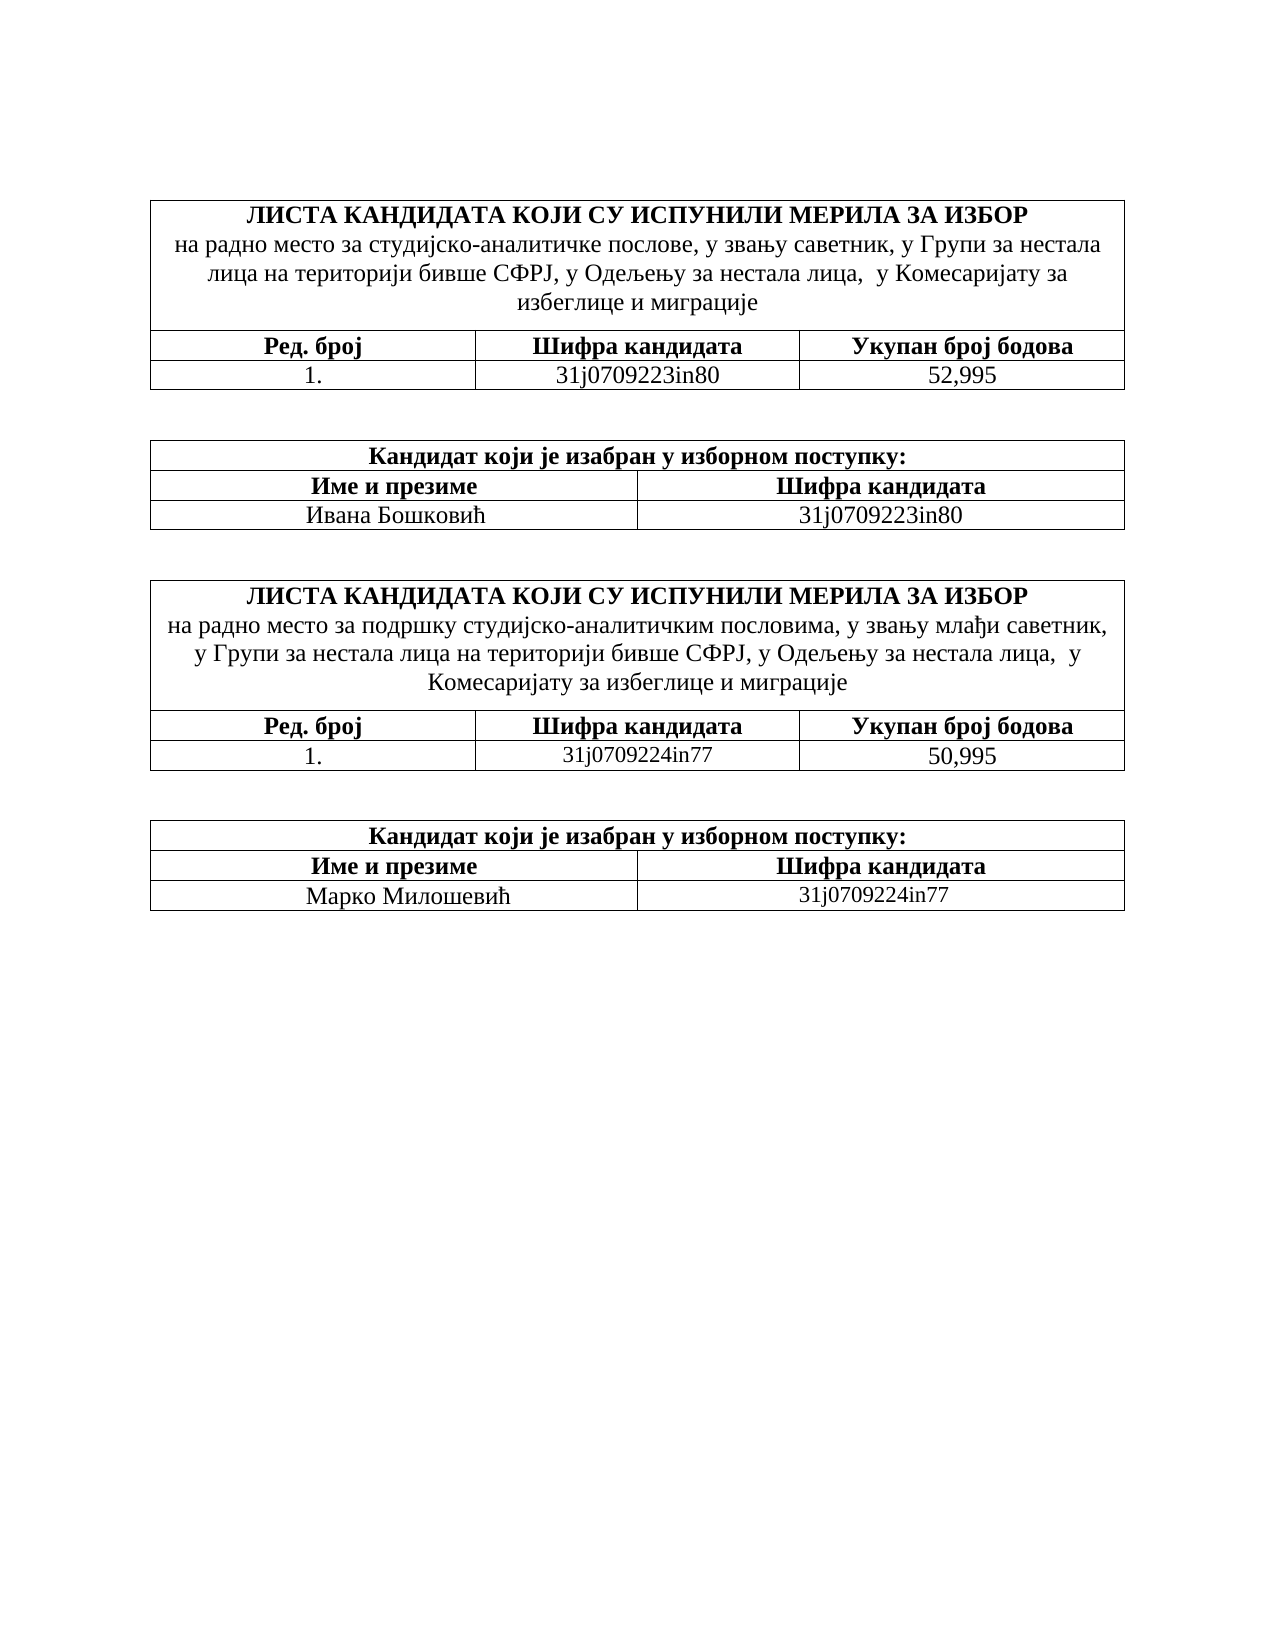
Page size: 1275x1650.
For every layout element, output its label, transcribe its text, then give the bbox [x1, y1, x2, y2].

table_cell 31j0709224in77 [476, 741, 799, 770]
table_cell Ред. број [151, 711, 475, 740]
table_cell Укупан број бодова [800, 711, 1124, 740]
table_cell Шифра кандидата [476, 711, 799, 740]
table_header ЛИСТА КАНДИДАТА КОЈИ СУ ИСПУНИЛИ МЕРИЛА ЗА ИЗБОР на радно место за подршку студијско-аналитичким пословима, у звању млађи саветник, у Групи за нестала лица на територији бивше СФРЈ, у Одељењу за нестала лица, у Комесаријату за избеглице и миграције [151, 581, 1124, 710]
table_cell Шифра кандидата [638, 851, 1124, 880]
table_cell Име и презиме [151, 851, 637, 880]
table_cell Шифра кандидата [476, 331, 799, 359]
table_cell Ивана Бошковић [151, 501, 637, 529]
table_cell Марко Милошевић [151, 881, 637, 910]
table_cell 31j0709224in77 [638, 881, 1124, 910]
table_cell 50,995 [800, 741, 1124, 770]
table_cell Укупан број бодова [800, 331, 1124, 359]
table_cell 52,995 [800, 361, 1124, 389]
table_header Кандидат који је изабран у изборном поступку: [151, 821, 1124, 850]
table_cell 1. [151, 741, 475, 770]
table_cell Ред. број [151, 331, 475, 359]
table_header Кандидат који је изабран у изборном поступку: [151, 441, 1124, 470]
table_cell Име и презиме [151, 471, 637, 499]
table_cell 31j0709223in80 [476, 361, 799, 389]
table_header ЛИСТА КАНДИДАТА КОЈИ СУ ИСПУНИЛИ МЕРИЛА ЗА ИЗБОР на радно место за студијско-аналитичке послове, у звању саветник, у Групи за нестала лица на територији бивше СФРЈ, у Одељењу за нестала лица, у Комесаријату за избеглице и миграције [151, 201, 1124, 330]
table_cell 31j0709223in80 [638, 501, 1124, 529]
table_cell Шифра кандидата [638, 471, 1124, 499]
table_cell 1. [151, 361, 475, 389]
